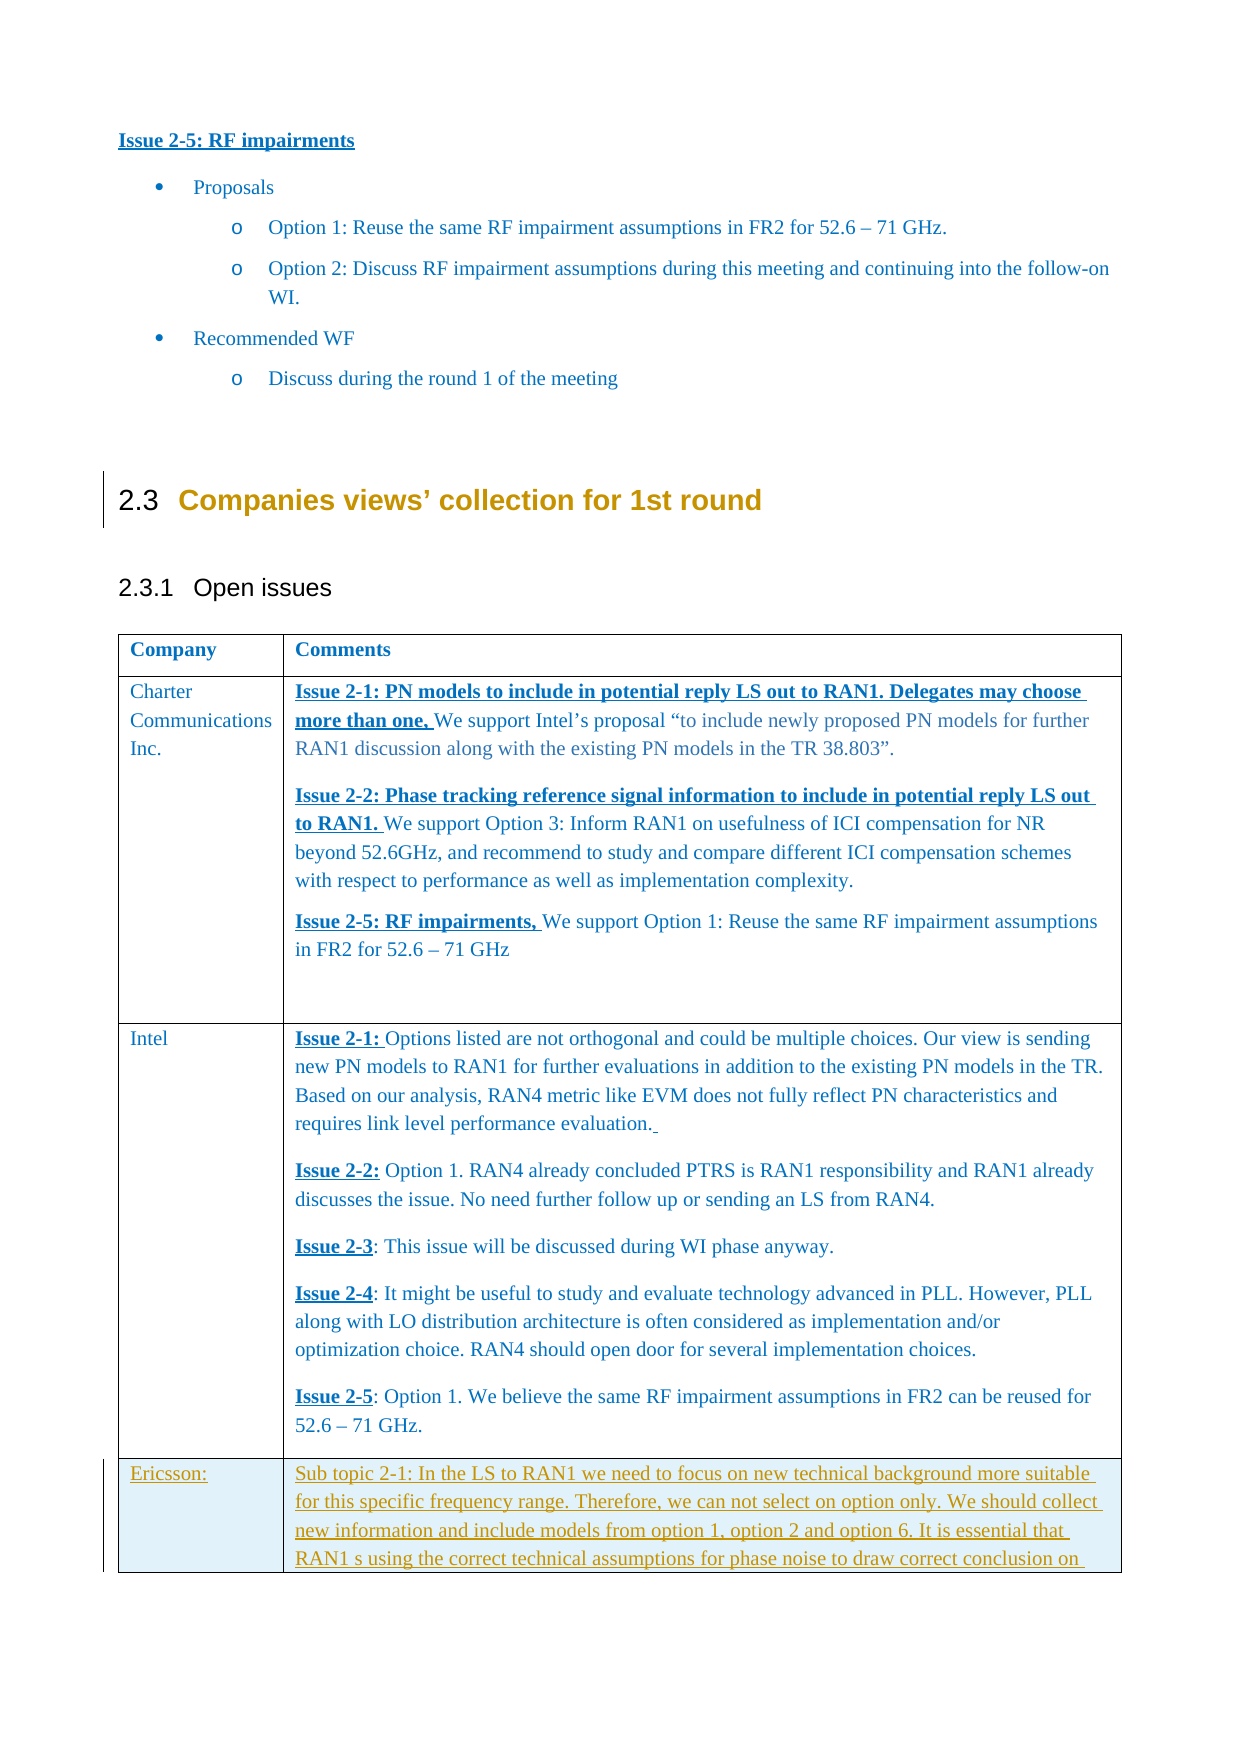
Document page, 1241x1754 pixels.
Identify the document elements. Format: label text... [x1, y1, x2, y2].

subtitle Open issues [118, 559, 1122, 616]
table_cell Charter Communications Inc. [119, 677, 283, 1023]
table_cell Intel [119, 1024, 283, 1458]
list Discuss during the round 1 of the meeting [231, 364, 1122, 393]
subtitle Companies views’ collection for 1st round [118, 471, 1122, 528]
list Option 2: Discuss RF impairment assumptions during this meeting and continuing into the follow-on WI. [231, 254, 1122, 311]
text Issue 2-5: RF impairments [118, 126, 1122, 154]
list Proposals [156, 173, 1122, 201]
table_header Company [119, 635, 283, 676]
list Option 1: Reuse the same RF impairment assumptions in FR2 for 52.6 – 71 GHz. [231, 213, 1122, 242]
table_cell Issue 2-1: PN models to include in potential reply LS out to RAN1. Delegates may choose more than one, We support Intel’s proposal “to include newly proposed PN models for further RAN1 discussion along with the existing PN models in the TR 38.803”. Issue 2-2: Phase tracking reference signal information to include in potential reply LS out to RAN1. We support Option 3: Inform RAN1 on usefulness of ICI compensation for NR beyond 52.6GHz, and recommend to study and compare different ICI compensation schemes with respect to performance as well as implementation complexity. Issue 2-5: RF impairments, We support Option 1: Reuse the same RF impairment assumptions in FR2 for 52.6 – 71 GHz [284, 677, 1121, 1023]
list Recommended WF [156, 323, 1122, 352]
table_cell Issue 2-1: Options listed are not orthogonal and could be multiple choices. Our view is sending new PN models to RAN1 for further evaluations in addition to the existing PN models in the TR. Based on our analysis, RAN4 metric like EVM does not fully reflect PN characteristics and requires link level performance evaluation. Issue 2-2: Option 1. RAN4 already concluded PTRS is RAN1 responsibility and RAN1 already discusses the issue. No need further follow up or sending an LS from RAN4. Issue 2-3: This issue will be discussed during WI phase anyway. Issue 2-4: It might be useful to study and evaluate technology advanced in PLL. However, PLL along with LO distribution architecture is often considered as implementation and/or optimization choice. RAN4 should open door for several implementation choices. Issue 2-5: Option 1. We believe the same RF impairment assumptions in FR2 can be reused for 52.6 – 71 GHz. [284, 1024, 1121, 1458]
table_header Comments [284, 635, 1121, 676]
